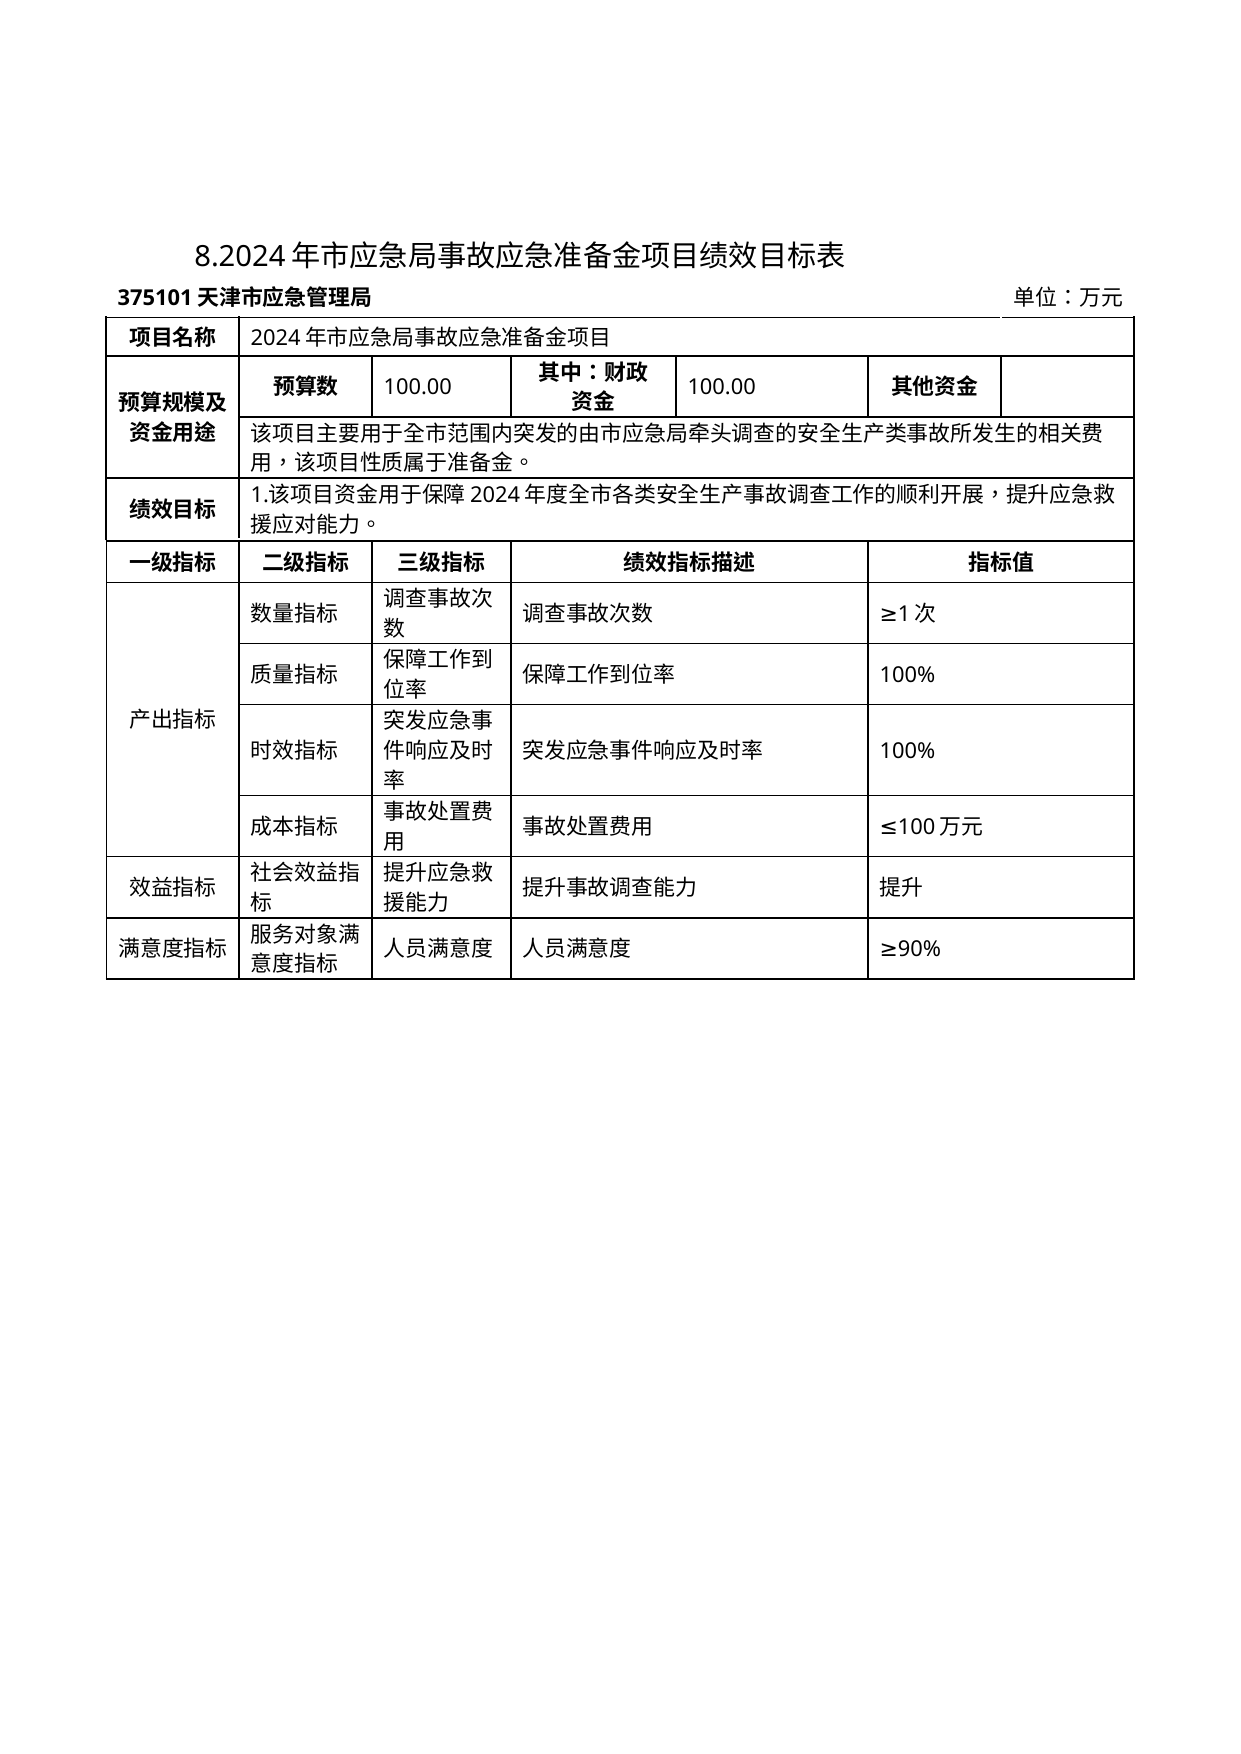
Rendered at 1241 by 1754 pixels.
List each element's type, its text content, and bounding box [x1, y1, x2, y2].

table_cell 1.该项目资金用于保障2024年度全市各类安全生产事故调查工作的顺利开展，提升应急救援应对能力。 [240, 479, 1133, 538]
table_cell 保障工作到位率 [512, 644, 867, 704]
table_header 375101天津市应急管理局 [107, 277, 1000, 316]
table_cell 提升事故调查能力 [512, 857, 867, 917]
table_header 一级指标 [107, 542, 238, 581]
table_cell 100.00 [677, 357, 867, 416]
table_cell 质量指标 [240, 644, 371, 704]
table_cell 100% [869, 705, 1133, 795]
table_cell 绩效目标 [107, 479, 238, 538]
table_cell 事故处置费用 [373, 796, 510, 856]
table_cell ≥90% [869, 919, 1133, 978]
table_cell 时效指标 [240, 705, 371, 795]
table_cell [1002, 357, 1133, 416]
table_cell 该项目主要用于全市范围内突发的由市应急局牵头调查的安全生产类事故所发生的相关费用，该项目性质属于准备金。 [240, 418, 1133, 477]
table_cell 提升应急救援能力 [373, 857, 510, 917]
table_header 二级指标 [240, 542, 371, 581]
table_cell 调查事故次数 [512, 583, 867, 643]
table_cell 突发应急事件响应及时率 [512, 705, 867, 795]
table_cell 成本指标 [240, 796, 371, 856]
table_cell 服务对象满意度指标 [240, 919, 371, 978]
table_cell 效益指标 [107, 857, 238, 917]
table_cell 突发应急事件响应及时率 [373, 705, 510, 795]
table_cell 其中：财政 资金 [512, 357, 675, 416]
table_cell 人员满意度 [512, 919, 867, 978]
table_cell 保障工作到位率 [373, 644, 510, 704]
text 8.2024年市应急局事故应急准备金项目绩效目标表 [136, 235, 1104, 275]
table_cell 提升 [869, 857, 1133, 917]
table_cell 满意度指标 [107, 919, 238, 978]
table_cell 其他资金 [869, 357, 1000, 416]
table_cell 调查事故次数 [373, 583, 510, 643]
table_cell ≥1次 [869, 583, 1133, 643]
table_header 指标值 [869, 542, 1133, 581]
table_header 绩效指标描述 [512, 542, 867, 581]
table_cell 人员满意度 [373, 919, 510, 978]
table_cell 预算数 [240, 357, 371, 416]
table_cell 100% [869, 644, 1133, 704]
table_cell 事故处置费用 [512, 796, 867, 856]
table_cell 2024年市应急局事故应急准备金项目 [240, 318, 1133, 355]
table_cell 预算规模及资金用途 [107, 357, 238, 477]
table_cell 项目名称 [107, 318, 238, 355]
table_cell 100.00 [373, 357, 510, 416]
table_cell 数量指标 [240, 583, 371, 643]
table_header 单位：万元 [1002, 277, 1133, 316]
table_cell ≤100万元 [869, 796, 1133, 856]
table_header 三级指标 [373, 542, 510, 581]
table_cell 产出指标 [107, 583, 238, 856]
table_cell 社会效益指标 [240, 857, 371, 917]
